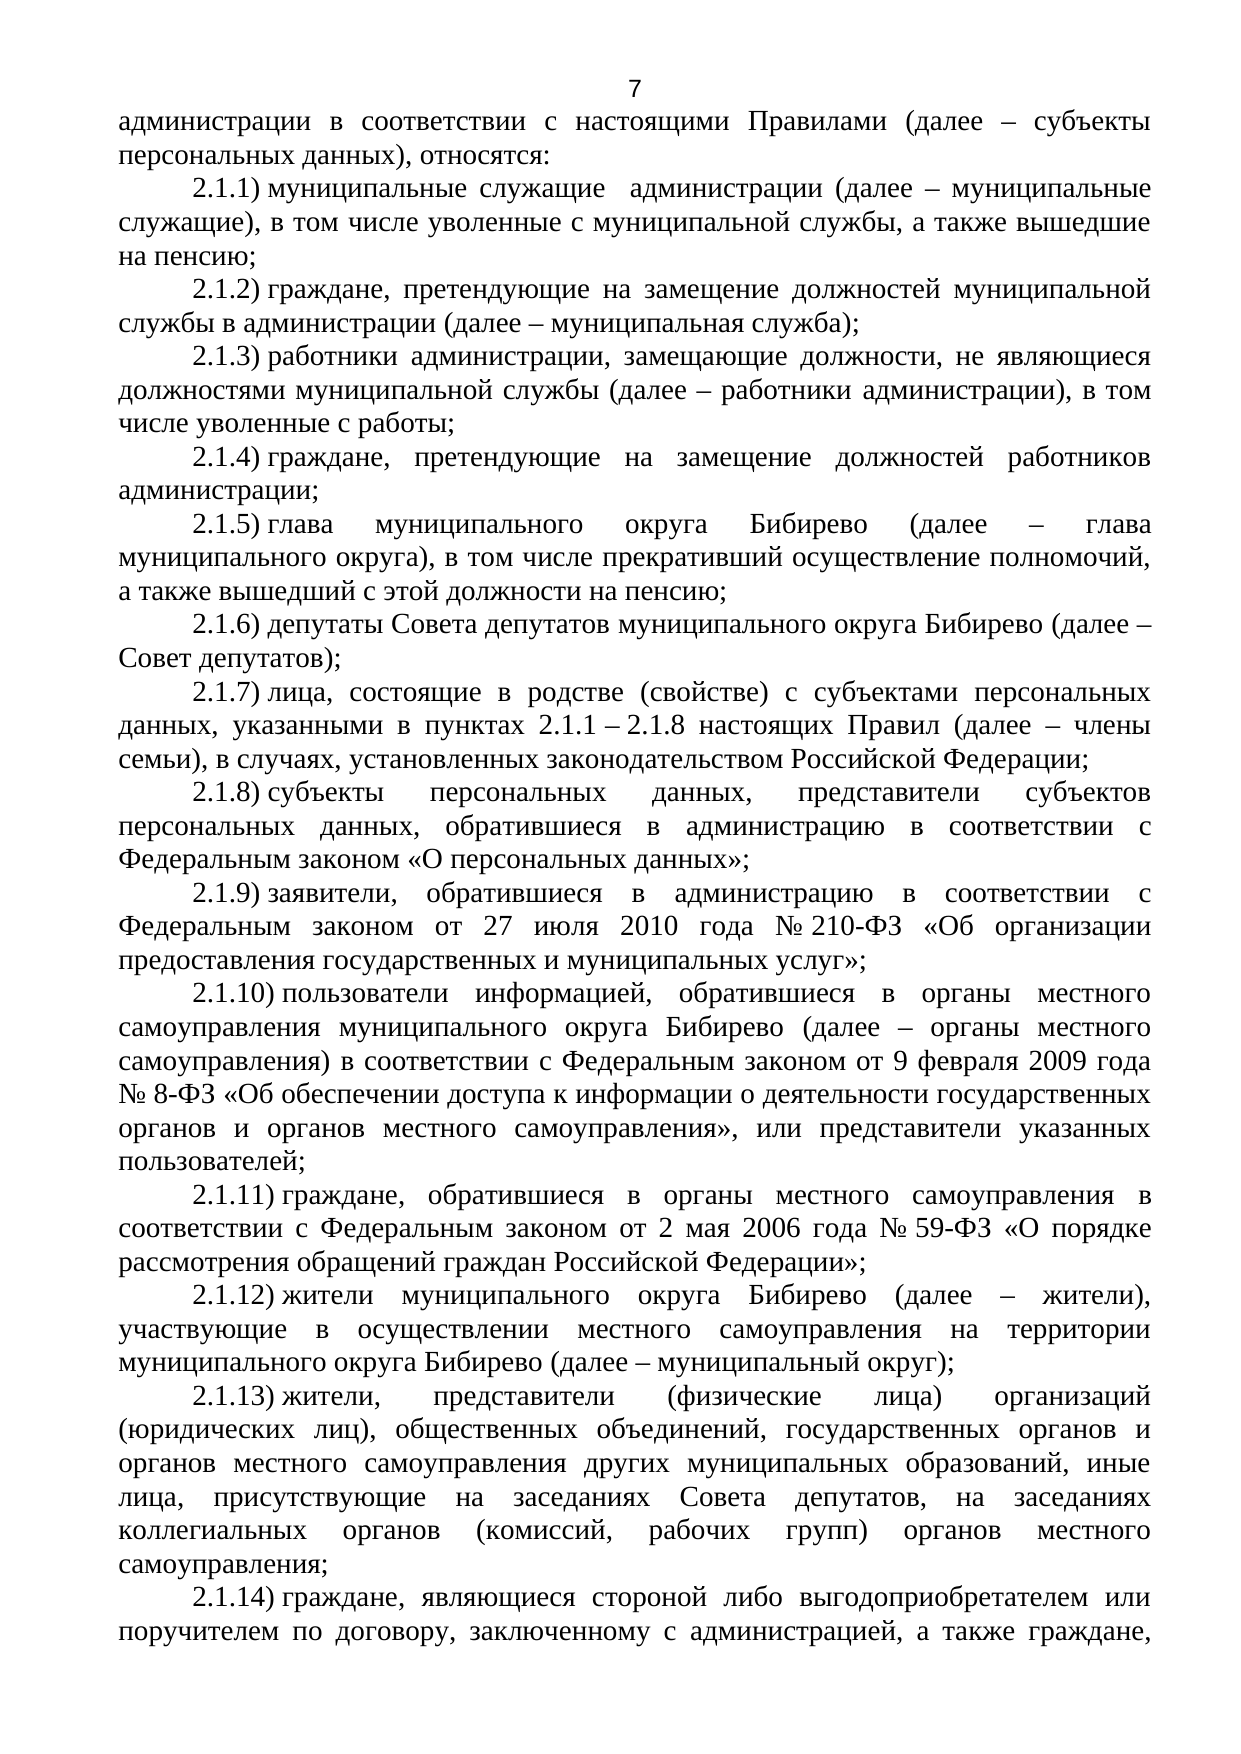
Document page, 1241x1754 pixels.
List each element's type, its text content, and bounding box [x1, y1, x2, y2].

text 2.1.6) депутаты Совета депутатов муниципального округа Бибирево (далее – Совет депутатов); [118, 607, 1152, 674]
text 2.1.2) граждане, претендующие на замещение должностей муниципальной службы в администрации (далее – муниципальная служба); [118, 271, 1152, 338]
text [118, 103, 1152, 171]
text 2.1.13) жители, представители (физические лица) организаций (юридических лиц), общественных объединений, государственных органов и органов местного самоуправления других муниципальных образований, иные лица, присутствующие на заседаниях Совета депутатов, на заседаниях коллегиальных органов (комиссий, рабочих групп) органов местного самоуправления; [118, 1378, 1152, 1579]
text 2.1.1) муниципальные служащие администрации (далее – муниципальные служащие), в том числе уволенные с муниципальной службы, а также вышедшие на пенсию; [118, 171, 1152, 271]
text 2.1.4) граждане, претендующие на замещение должностей работников администрации; [118, 439, 1152, 506]
text 2.1.9) заявители, обратившиеся в администрацию в соответствии с Федеральным законом от 27 июля 2010 года № 210-ФЗ «Об организации предоставления государственных и муниципальных услуг»; [118, 875, 1152, 976]
text 2.1.7) лица, состоящие в родстве (свойстве) с субъектами персональных данных, указанными в пунктах 2.1.1 – 2.1.8 настоящих Правил (далее – члены семьи), в случаях, установленных законодательством Российской Федерации; [118, 674, 1152, 774]
text 2.1.10) пользователи информацией, обратившиеся в органы местного самоуправления муниципального округа Бибирево (далее – органы местного самоуправления) в соответствии с Федеральным законом от 9 февраля 2009 года № 8-ФЗ «Об обеспечении доступа к информации о деятельности государственных органов и органов местного самоуправления», или представители указанных пользователей; [118, 976, 1152, 1177]
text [118, 1579, 1152, 1646]
text 2.1.5) глава муниципального округа Бибирево (далее – глава муниципального округа), в том числе прекративший осуществление полномочий, а также вышедший с этой должности на пенсию; [118, 506, 1152, 607]
text 2.1.8) субъекты персональных данных, представители субъектов персональных данных, обратившиеся в администрацию в соответствии с Федеральным законом «О персональных данных»; [118, 774, 1152, 875]
text 2.1.3) работники администрации, замещающие должности, не являющиеся должностями муниципальной службы (далее – работники администрации), в том числе уволенные с работы; [118, 338, 1152, 439]
text 2.1.12) жители муниципального округа Бибирево (далее – жители), участвующие в осуществлении местного самоуправления на территории муниципального округа Бибирево (далее – муниципальный округ); [118, 1277, 1152, 1378]
text 2.1.11) граждане, обратившиеся в органы местного самоуправления в соответствии с Федеральным законом от 2 мая 2006 года № 59-ФЗ «О порядке рассмотрения обращений граждан Российской Федерации»; [118, 1177, 1152, 1277]
